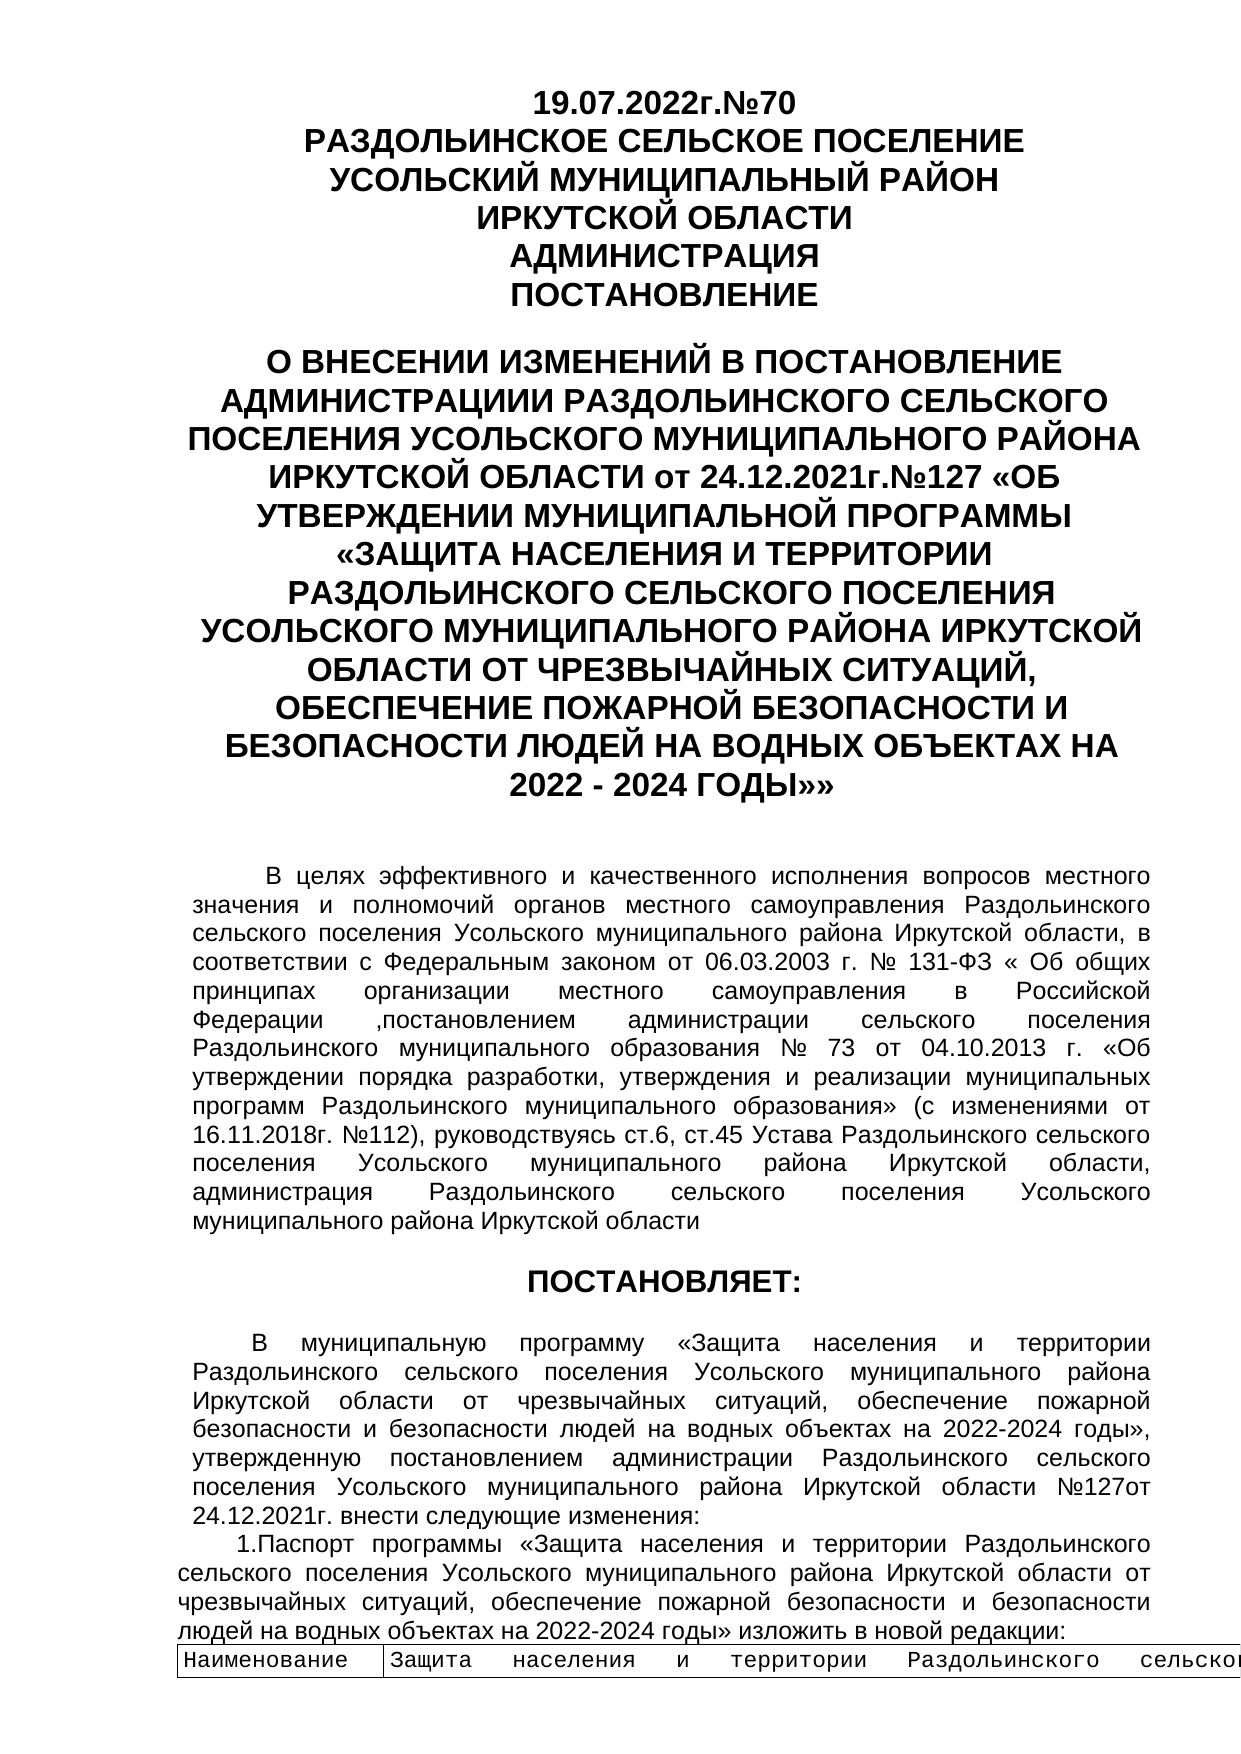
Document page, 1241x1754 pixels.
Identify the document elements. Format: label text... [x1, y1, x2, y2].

text АДМИНИСТРАЦИЯ [177, 237, 1152, 275]
text РАЗДОЛЬИНСКОЕ СЕЛЬСКОЕ ПОСЕЛЕНИЕ [177, 121, 1152, 160]
list В муниципальную программу «Защита населения и территории Раздольинского сельского поселения Усольского муниципального района Иркутской области от чрезвычайных ситуаций, обеспечение пожарной безопасности и безопасности людей на водных объектах на 2022-2024 годы», утвержденную постановлением администрации Раздольинского сельского поселения Усольского муниципального района Иркутской области №127от 24.12.2021г. внести следующие изменения: [192, 1328, 1152, 1529]
text ПОСТАНОВЛЕНИЕ [177, 275, 1152, 313]
text ИРКУТСКОЙ ОБЛАСТИ [177, 198, 1152, 237]
text В целях эффективного и качественного исполнения вопросов местного значения и полномочий органов местного самоуправления Раздольинского сельского поселения Усольского муниципального района Иркутской области, в соответствии с Федеральным законом от 06.03.2003 г. № 131-ФЗ « Об общих принципах организации местного самоуправления в Российской Федерации ,постановлением администрации сельского поселения Раздольинского муниципального образования № 73 от 04.10.2013 г. «Об утверждении порядка разработки, утверждения и реализации муниципальных программ Раздольинского муниципального образования» (с изменениями от 16.11.2018г. №112), руководствуясь ст.6, ст.45 Устава Раздольинского сельского поселения Усольского муниципального района Иркутской области, администрация Раздольинского сельского поселения Усольского муниципального района Иркутской области [192, 861, 1152, 1235]
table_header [384, 1645, 1240, 1677]
text «ЗАЩИТА НАСЕЛЕНИЯ И ТЕРРИТОРИИ РАЗДОЛЬИНСКОГО СЕЛЬСКОГО ПОСЕЛЕНИЯ УСОЛЬСКОГО МУНИЦИПАЛЬНОГО РАЙОНА ИРКУТСКОЙ ОБЛАСТИ ОТ ЧРЕЗВЫЧАЙНЫХ СИТУАЦИЙ, ОБЕСПЕЧЕНИЕ ПОЖАРНОЙ БЕЗОПАСНОСТИ И БЕЗОПАСНОСТИ ЛЮДЕЙ НА ВОДНЫХ ОБЪЕКТАХ НА 2022 - 2024 ГОДЫ»» [177, 534, 1152, 803]
text ПОСТАНОВЛЯЕТ: [177, 1263, 1152, 1299]
text 19.07.2022г.№70 [177, 83, 1152, 121]
text УСОЛЬСКИЙ МУНИЦИПАЛЬНЫЙ РАЙОН [177, 160, 1152, 198]
text 1.Паспорт программы «Защита населения и территории Раздольинского сельского поселения Усольского муниципального района Иркутской области от чрезвычайных ситуаций, обеспечение пожарной безопасности и безопасности людей на водных объектах на 2022-2024 годы» изложить в новой редакции: [177, 1529, 1152, 1644]
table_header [178, 1645, 383, 1677]
text О ВНЕСЕНИИ ИЗМЕНЕНИЙ В ПОСТАНОВЛЕНИЕ АДМИНИСТРАЦИИИ РАЗДОЛЬИНСКОГО СЕЛЬСКОГО ПОСЕЛЕНИЯ УСОЛЬСКОГО МУНИЦИПАЛЬНОГО РАЙОНА ИРКУТСКОЙ ОБЛАСТИ от 24.12.2021г.№127 «ОБ УТВЕРЖДЕНИИ МУНИЦИПАЛЬНОЙ ПРОГРАММЫ [177, 342, 1152, 534]
